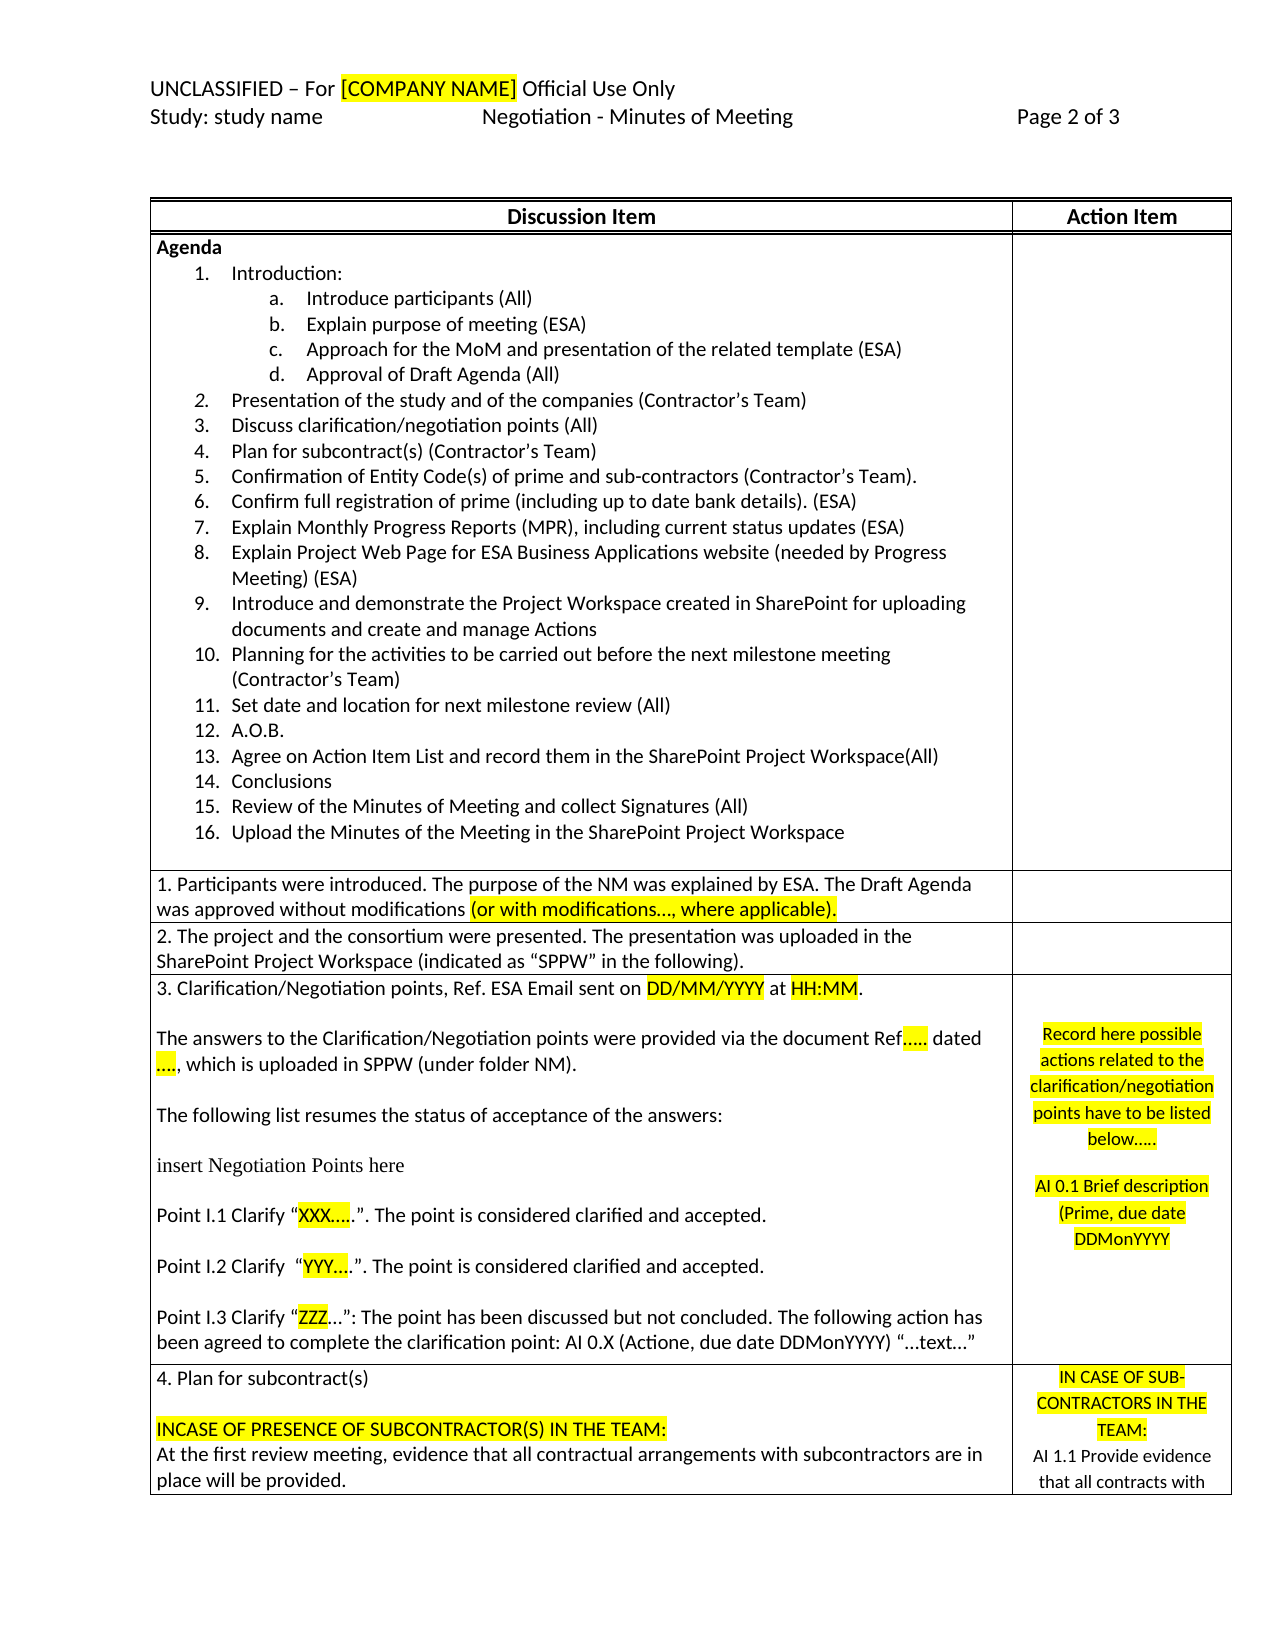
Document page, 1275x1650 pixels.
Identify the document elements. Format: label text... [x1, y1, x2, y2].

table_cell 1. Participants were introduced. The purpose of the NM was explained by ESA. The Draft Agenda was approved without modifications (or with modifications…, where applicable). [151, 871, 1012, 922]
table_cell Record here possible actions related to the clarification/negotiation points have to be listed below….. AI 0.1 Brief description (Prime, due date DDMonYYYY [1013, 975, 1231, 1364]
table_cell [151, 1365, 1012, 1493]
table_header Discussion Item [151, 202, 1012, 230]
table_cell Agenda Introduction: Introduce participants (All) Explain purpose of meeting (ESA) Approach for the MoM and presentation of the related template (ESA) Approval of Draft Agenda (All) Presentation of the study and of the companies (Contractor’s Team) Discuss clarification/negotiation points (All) Plan for subcontract(s) (Contractor’s Team) Confirmation of Entity Code(s) of prime and sub-contractors (Contractor’s Team). Confirm full registration of prime (including up to date bank details). (ESA) Explain Monthly Progress Reports (MPR), including current status updates (ESA) Explain Project Web Page for ESA Business Applications website (needed by Progress Meeting) (ESA) Introduce and demonstrate the Project Workspace created in SharePoint for uploading documents and create and manage Actions Planning for the activities to be carried out before the next milestone meeting (Contractor’s Team) Set date and location for next milestone review (All) A.O.B. Agree on Action Item List and record them in the SharePoint Project Workspace(All) Conclusions Review of the Minutes of Meeting and collect Signatures (All) Upload the Minutes of the Meeting in the SharePoint Project Workspace [151, 235, 1012, 870]
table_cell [1013, 1365, 1231, 1493]
table_header Action Item [1013, 202, 1231, 230]
table_cell 3. Clarification/Negotiation points, Ref. ESA Email sent on DD/MM/YYYY at HH:MM. The answers to the Clarification/Negotiation points were provided via the document Ref….. dated …., which is uploaded in SPPW (under folder NM). The following list resumes the status of acceptance of the answers: Point I.1 Clarify “XXX…..”. The point is considered clarified and accepted. Point I.2 Clarify “YYY….”. The point is considered clarified and accepted. Point I.3 Clarify “ZZZ…”: The point has been discussed but not concluded. The following action has been agreed to complete the clarification point: AI 0.X (Actione, due date DDMonYYYY) “…text…” [151, 975, 1012, 1364]
table_cell [1013, 923, 1231, 974]
table_cell 2. The project and the consortium were presented. The presentation was uploaded in the SharePoint Project Workspace (indicated as “SPPW” in the following). [151, 923, 1012, 974]
table_cell [1013, 235, 1231, 870]
table_cell [1013, 871, 1231, 922]
